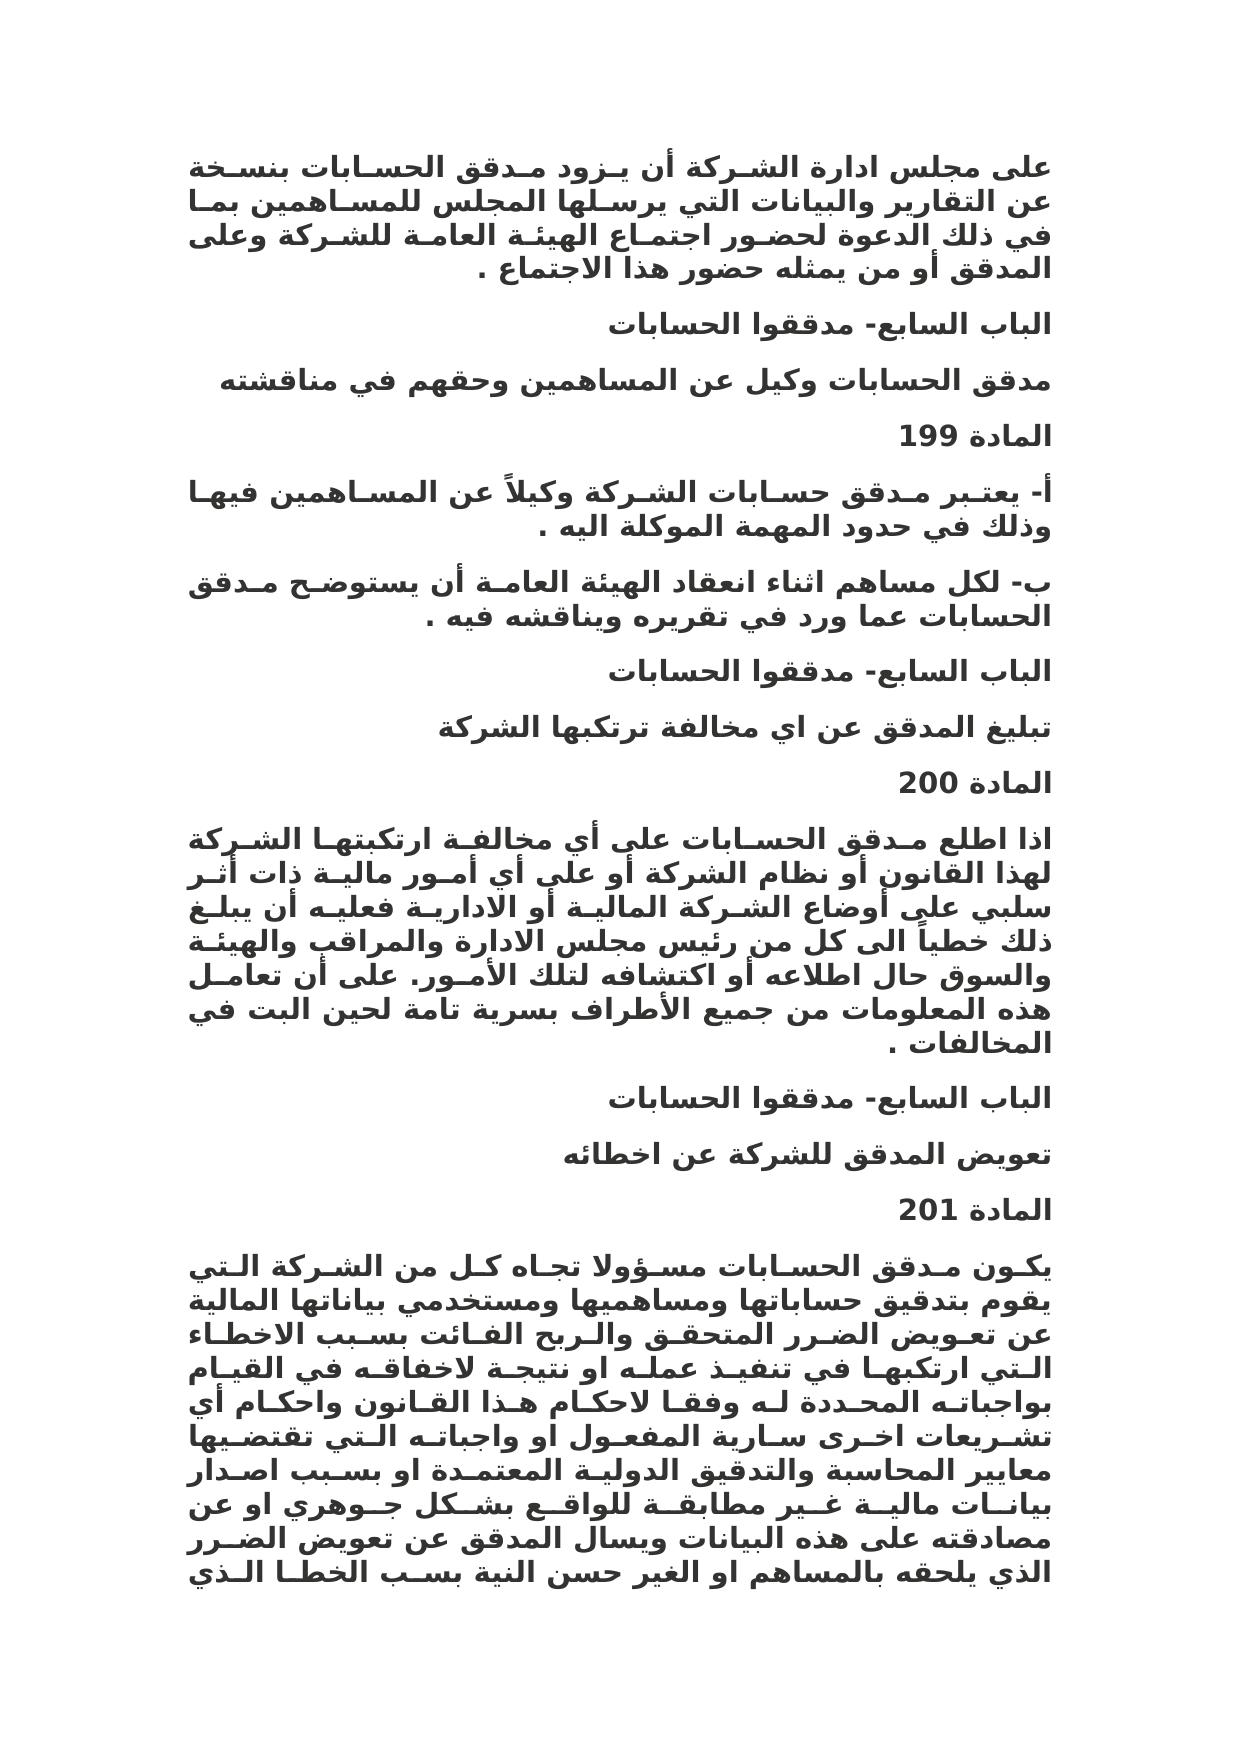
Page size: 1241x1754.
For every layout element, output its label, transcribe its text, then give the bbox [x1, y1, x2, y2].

text تبليغ المدقق عن اي مخالفة ترتكبها الشركة [187, 711, 1053, 744]
text تعويض المدقق للشركة عن اخطائه [187, 1138, 1053, 1172]
text الباب السابع- مدققوا الحسابات [187, 655, 1053, 689]
text المادة 199 [187, 419, 1053, 453]
text أ- يعتبر مدقق حسابات الشركة وكيلاً عن المساهمين فيها وذلك في حدود المهمة الموكلة اليه . [187, 475, 1053, 543]
text الباب السابع- مدققوا الحسابات [187, 1082, 1053, 1116]
text مدقق الحسابات وكيل عن المساهمين وحقهم في مناقشته [187, 363, 1053, 397]
text المادة 201 [187, 1193, 1053, 1227]
text ب- لكل مساهم اثناء انعقاد الهيئة العامة أن يستوضح مدقق الحسابات عما ورد في تقريره ويناقشه فيه . [187, 565, 1053, 633]
text الباب السابع- مدققوا الحسابات [187, 308, 1053, 342]
text على مجلس ادارة الشركة أن يزود مدقق الحسابات بنسخة عن التقارير والبيانات التي يرسلها المجلس للمساهمين بما في ذلك الدعوة لحضور اجتماع الهيئة العامة للشركة وعلى المدقق أو من يمثله حضور هذا الاجتماع . [187, 150, 1053, 286]
text المادة 200 [187, 766, 1053, 800]
text اذا اطلع مدقق الحسابات على أي مخالفة ارتكبتها الشركة لهذا القانون أو نظام الشركة أو على أي أمور مالية ذات أثر سلبي على أوضاع الشركة المالية أو الادارية فعليه أن يبلغ ذلك خطياً الى كل من رئيس مجلس الادارة والمراقب والهيئة والسوق حال اطلاعه أو اكتشافه لتلك الأمور. على أن تعامل هذه المعلومات من جميع الأطراف بسرية تامة لحين البت في المخالفات . [187, 822, 1053, 1060]
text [187, 1249, 1053, 1589]
